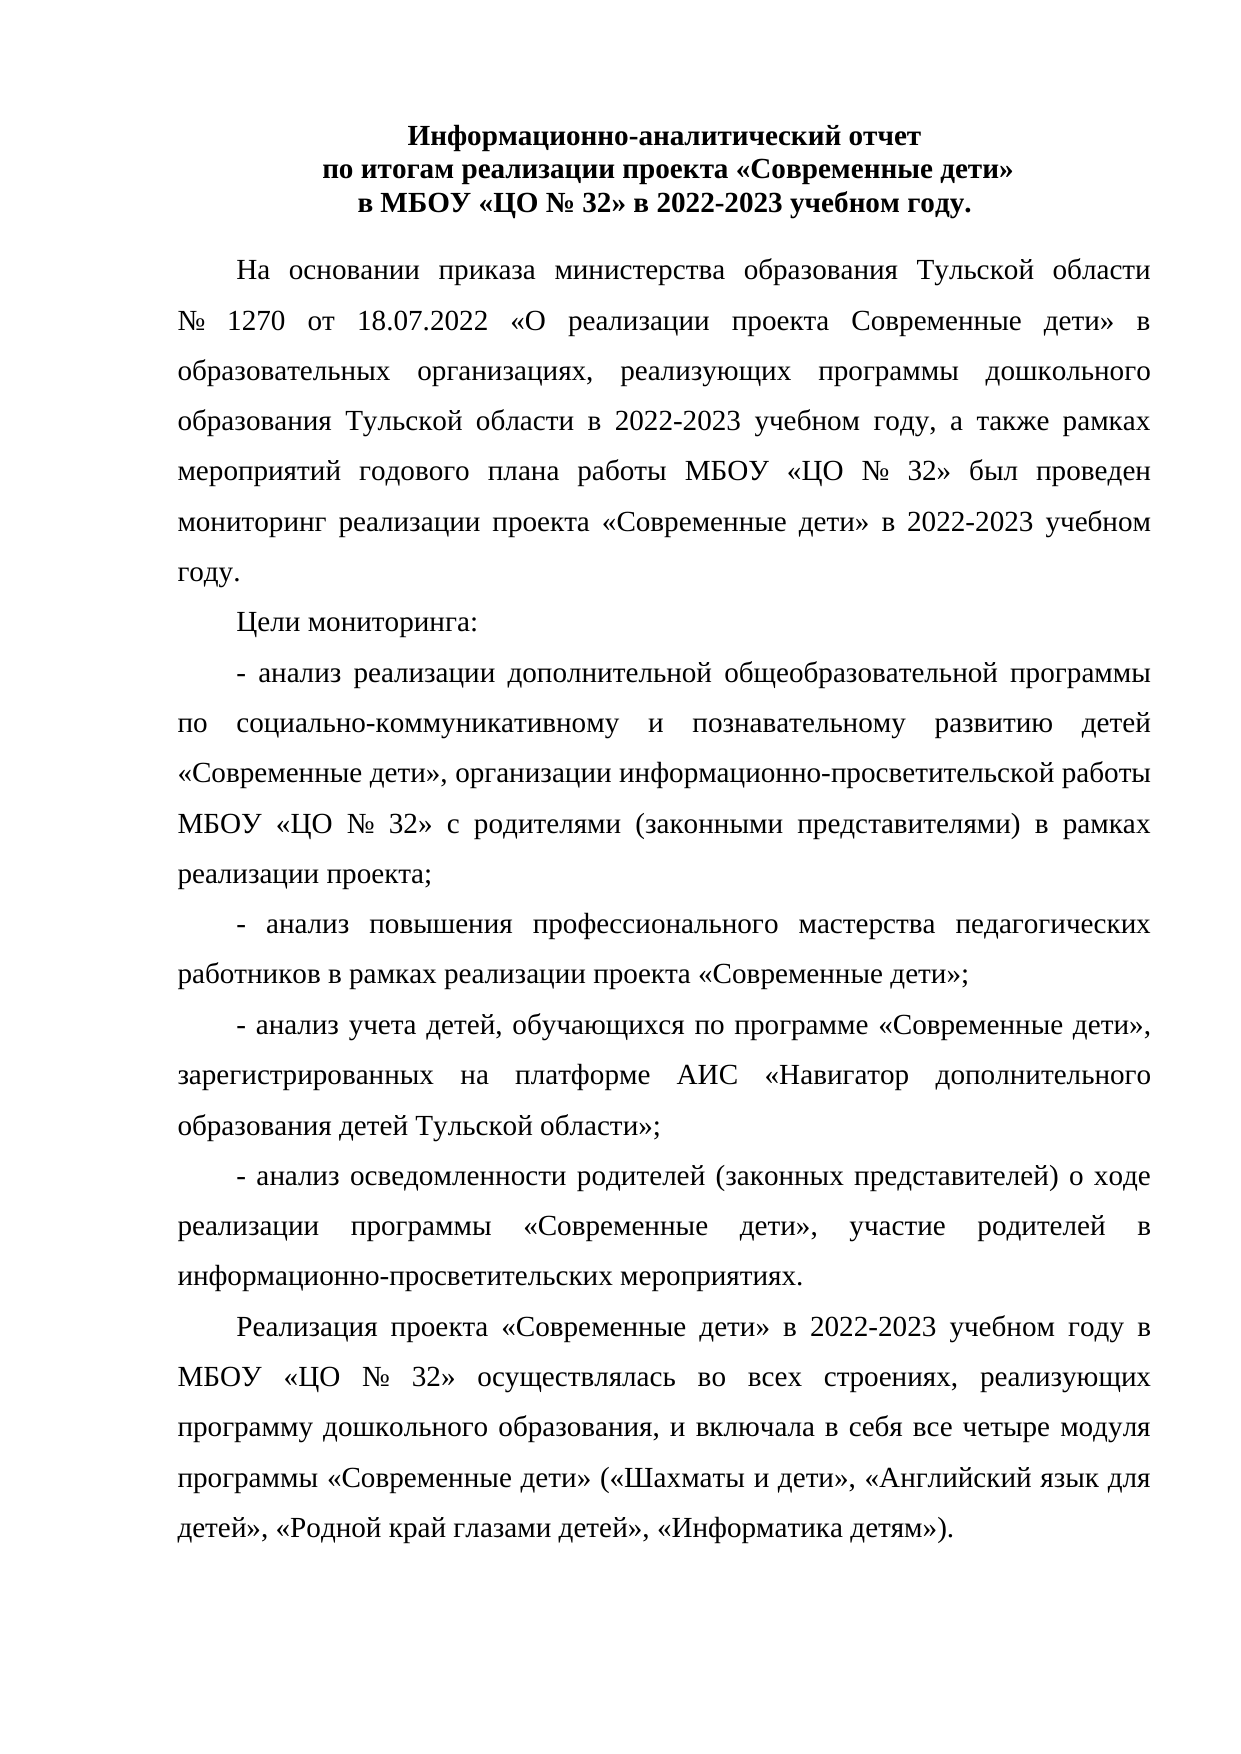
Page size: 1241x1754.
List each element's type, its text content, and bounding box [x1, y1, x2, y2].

text Информационно-аналитический отчет [177, 118, 1152, 152]
text Реализация проекта «Современные дети» в 2022-2023 учебном году в МБОУ «ЦО № 32» осуществлялась во всех строениях, реализующих программу дошкольного образования, и включала в себя все четыре модуля программы «Современные дети» («Шахматы и дети», «Английский язык для детей», «Родной край глазами детей», «Информатика детям»). [177, 1309, 1152, 1544]
text в МБОУ «ЦО № 32» в 2022-2023 учебном году. [177, 185, 1152, 219]
text - анализ реализации дополнительной общеобразовательной программы по социально-коммуникативному и познавательному развитию детей «Современные дети», организации информационно-просветительской работы МБОУ «ЦО № 32» с родителями (законными представителями) в рамках реализации проекта; [177, 655, 1152, 889]
text по итогам реализации проекта «Современные дети» [177, 152, 1152, 185]
text - анализ осведомленности родителей (законных представителей) о ходе реализации программы «Современные дети», участие родителей в информационно-просветительских мероприятиях. [177, 1158, 1152, 1292]
text Цели мониторинга: [177, 604, 1152, 638]
text На основании приказа министерства образования Тульской области № 1270 от 18.07.2022 «О реализации проекта Современные дети» в образовательных организациях, реализующих программы дошкольного образования Тульской области в 2022-2023 учебном году, а также рамках мероприятий годового плана работы МБОУ «ЦО № 32» был проведен мониторинг реализации проекта «Современные дети» в 2022-2023 учебном году. [177, 252, 1152, 588]
text - анализ учета детей, обучающихся по программе «Современные дети», зарегистрированных на платформе АИС «Навигатор дополнительного образования детей Тульской области»; [177, 1007, 1152, 1141]
text - анализ повышения профессионального мастерства педагогических работников в рамках реализации проекта «Современные дети»; [177, 906, 1152, 990]
